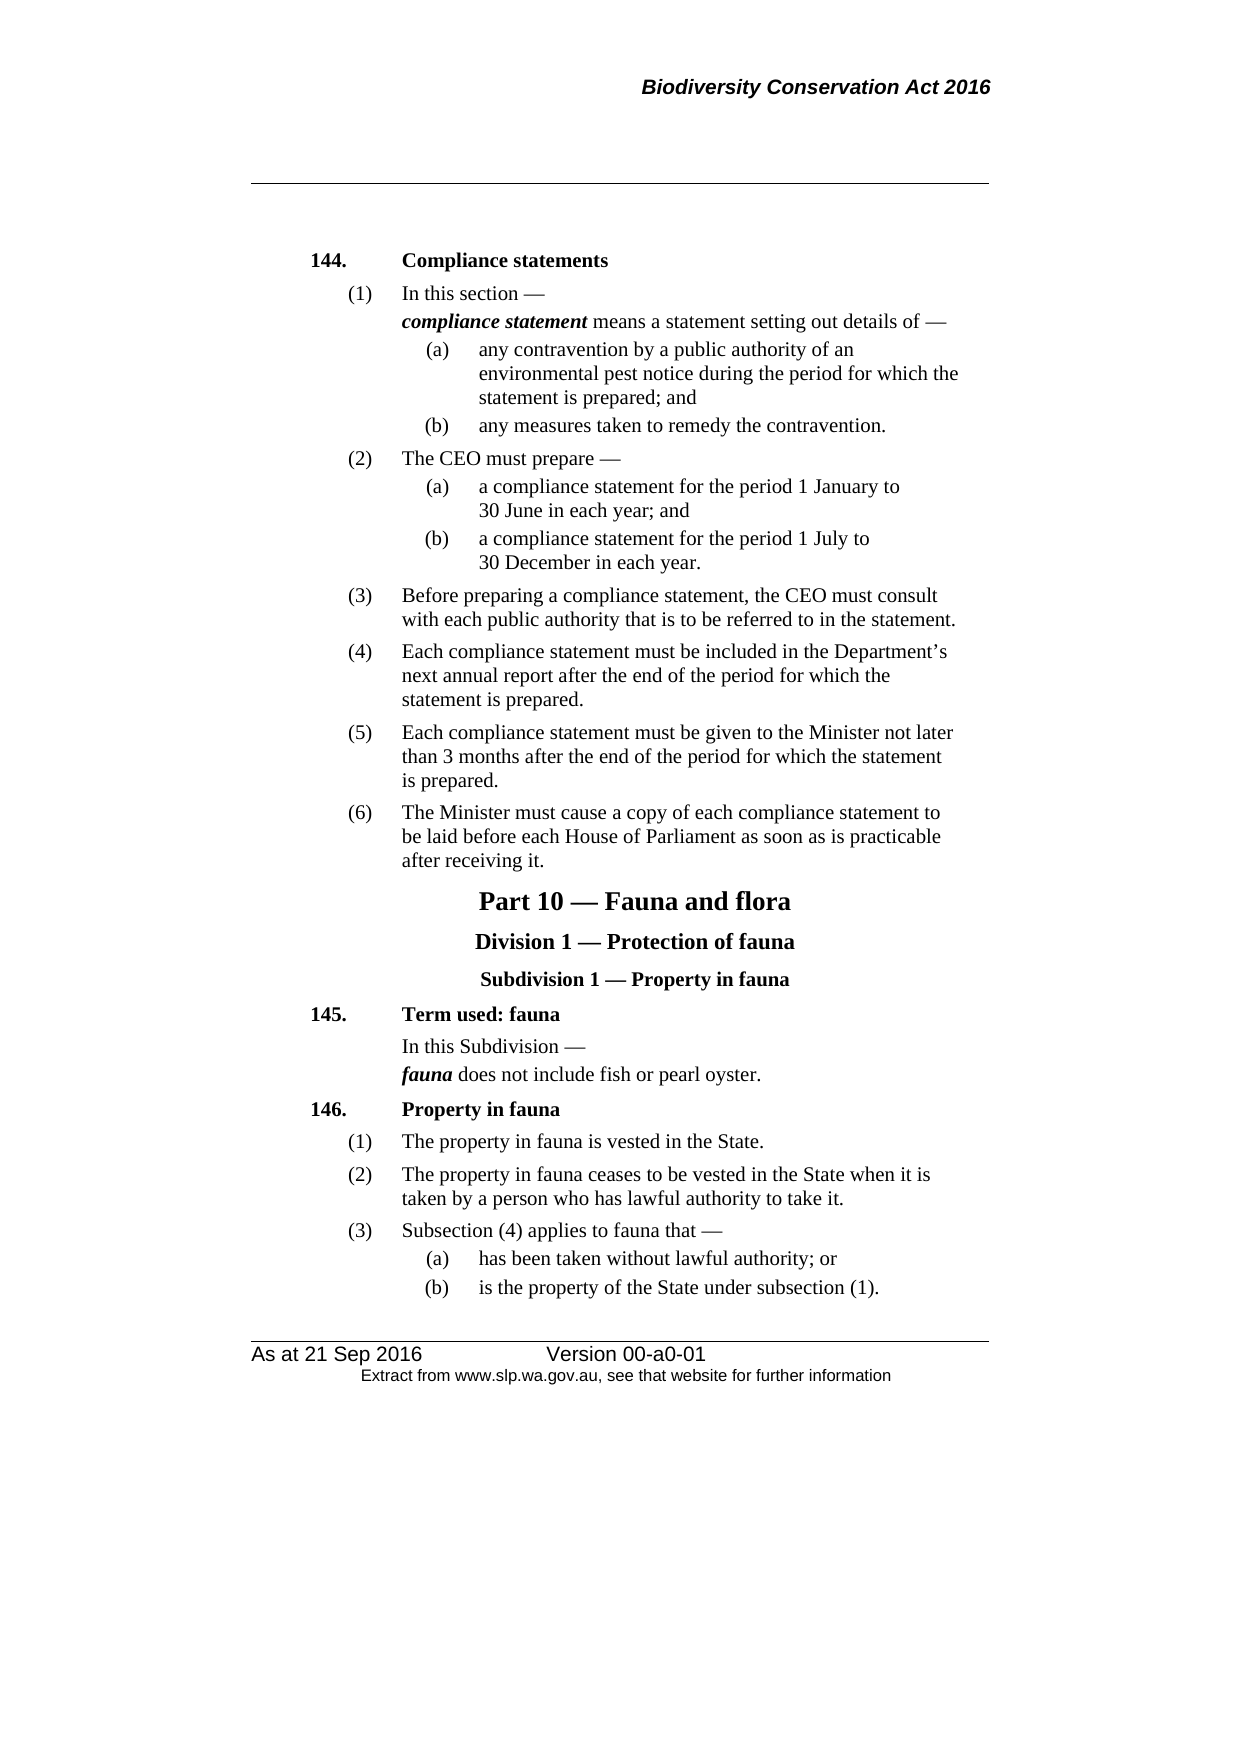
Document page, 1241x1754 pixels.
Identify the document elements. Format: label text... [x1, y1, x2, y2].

text In this Subdivision — [313, 1034, 959, 1058]
text (a) has been taken without lawful authority; or [390, 1246, 959, 1270]
text (b) a compliance statement for the period 1 July to 30 December in each year. [390, 526, 959, 574]
text (4) Each compliance statement must be included in the Department’s next annual report after the end of the period for which the statement is prepared. [313, 639, 959, 711]
text (2) The property in fauna ceases to be vested in the State when it is taken by a person who has lawful authority to take it. [313, 1162, 959, 1210]
text (b) any measures taken to remedy the contravention. [310, 413, 959, 437]
subtitle 146. Property in fauna [310, 1097, 959, 1121]
text (a) a compliance statement for the period 1 January to 30 June in each year; and [390, 474, 959, 522]
text (1) In this section — [313, 280, 959, 304]
text (5) Each compliance statement must be given to the Minister not later than 3 months after the end of the period for which the statement is prepared. [313, 719, 959, 792]
text (a) any contravention by a public authority of an environmental pest notice during the period for which the statement is prepared; and [310, 337, 959, 409]
text (3) Subsection (4) applies to fauna that — [313, 1218, 959, 1242]
text fauna does not include fish or pearl oyster. [310, 1062, 959, 1086]
text (6) The Minister must cause a copy of each compliance statement to be laid before each House of Parliament as soon as is practicable after receiving it. [313, 800, 959, 872]
subtitle 144. Compliance statements [310, 248, 959, 272]
text compliance statement means a statement setting out details of — [310, 309, 959, 333]
subtitle Subdivision 1 — Property in fauna [310, 967, 959, 991]
subtitle Division 1 — Protection of fauna [310, 928, 959, 955]
text (3) Before preparing a compliance statement, the CEO must consult with each public authority that is to be referred to in the statement. [313, 583, 959, 631]
text (b) is the property of the State under subsection (1). [390, 1274, 959, 1299]
text (1) The property in fauna is vested in the State. [313, 1129, 959, 1153]
text (2) The CEO must prepare — [313, 446, 959, 470]
subtitle 145. Term used: fauna [310, 1002, 959, 1026]
subtitle Part 10 — Fauna and flora [310, 885, 959, 916]
